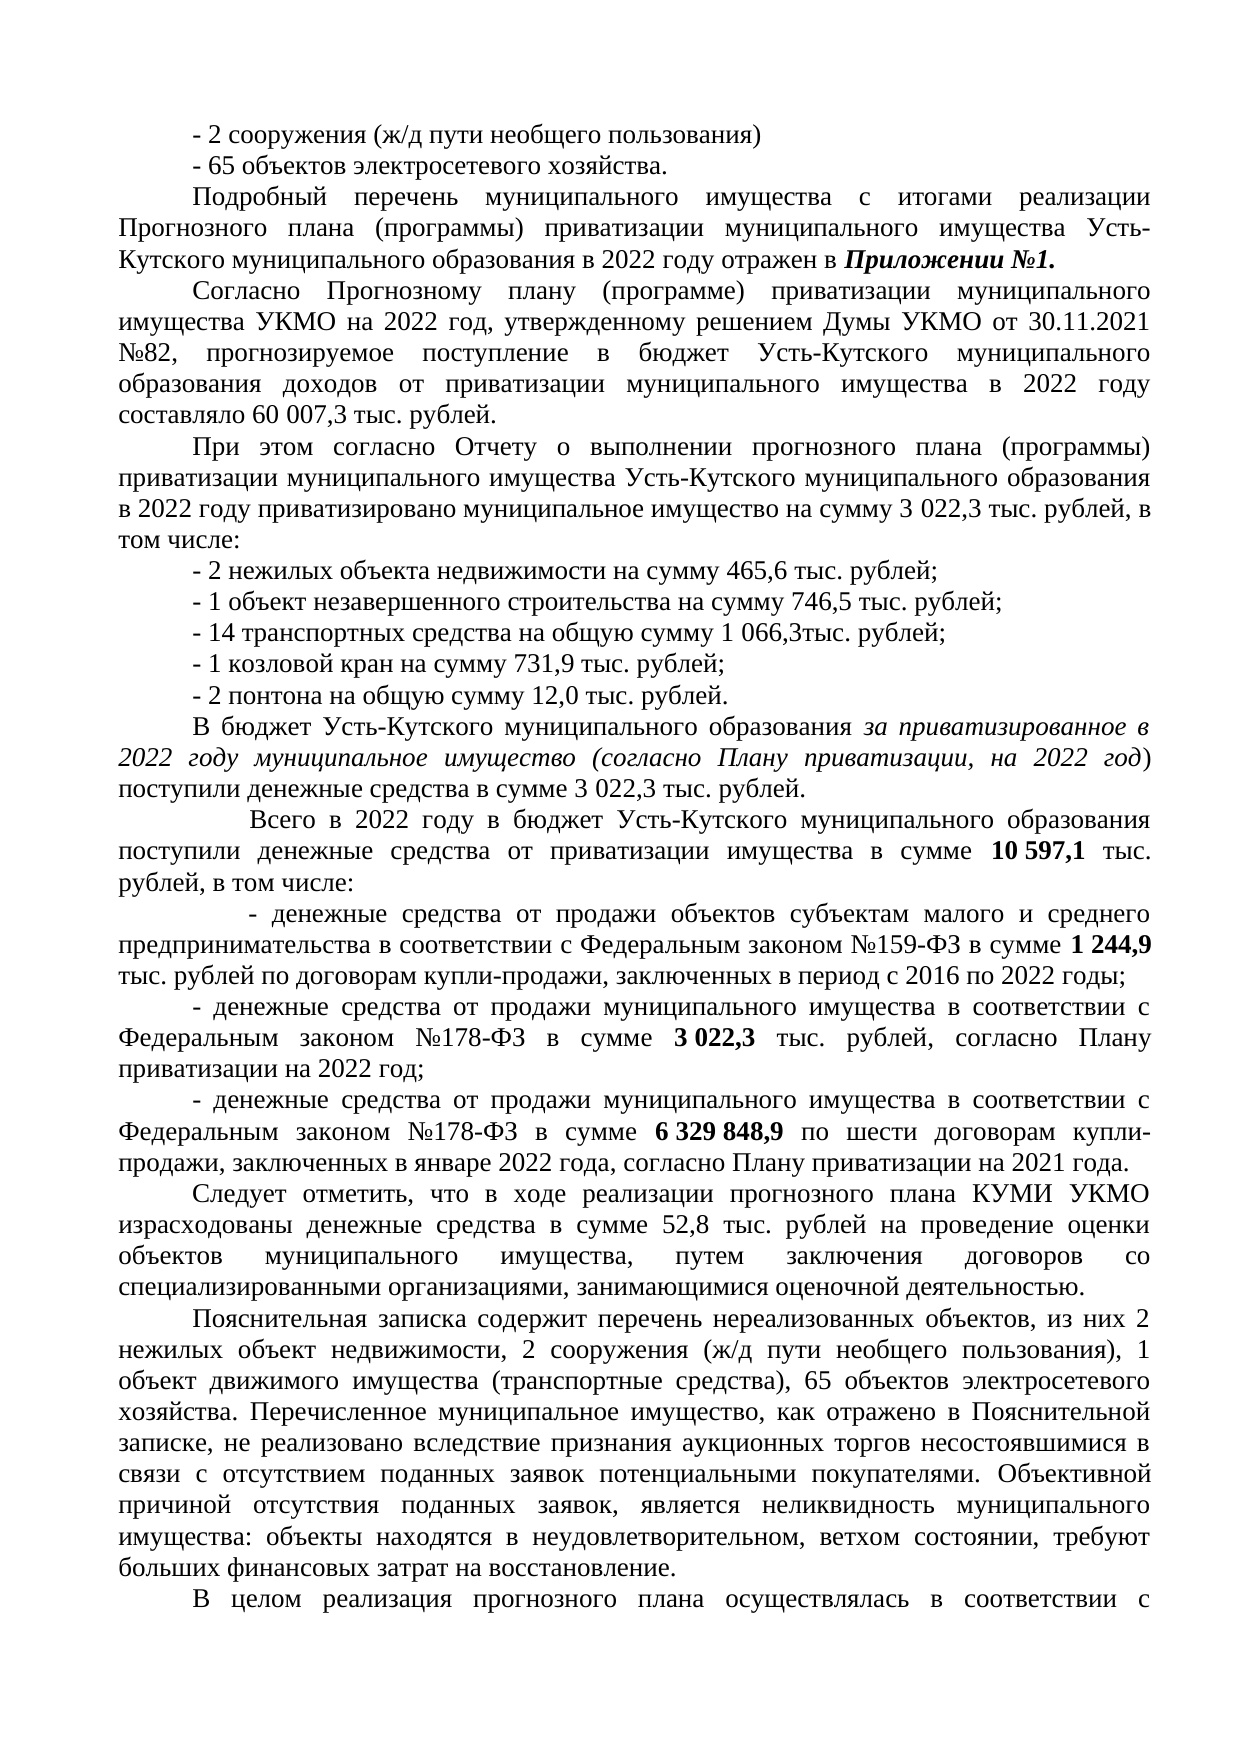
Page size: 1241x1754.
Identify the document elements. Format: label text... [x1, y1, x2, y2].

text - 2 нежилых объекта недвижимости на сумму 465,6 тыс. рублей; [118, 554, 1152, 585]
text При этом согласно Отчету о выполнении прогнозного плана (программы) приватизации муниципального имущества Усть-Кутского муниципального образования в 2022 году приватизировано муниципальное имущество на сумму 3 022,3 тыс. рублей, в том числе: [118, 429, 1152, 554]
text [118, 1582, 1152, 1613]
text - денежные средства от продажи муниципального имущества в соответствии с Федеральным законом №178-ФЗ в сумме 3 022,3 тыс. рублей, согласно Плану приватизации на 2022 год; [118, 990, 1152, 1084]
text - 14 транспортных средства на общую сумму 1 066,3тыс. рублей; [118, 616, 1152, 648]
text - 1 козловой кран на сумму 731,9 тыс. рублей; [118, 648, 1152, 679]
text - 1 объект незавершенного строительства на сумму 746,5 тыс. рублей; [118, 585, 1152, 616]
text В бюджет Усть-Кутского муниципального образования за приватизированное в 2022 году муниципальное имущество (согласно Плану приватизации, на 2022 год) поступили денежные средства в сумме 3 022,3 тыс. рублей. [118, 710, 1152, 803]
text - 65 объектов электросетевого хозяйства. [118, 149, 1152, 180]
text - 2 понтона на общую сумму 12,0 тыс. рублей. [118, 679, 1152, 710]
text - денежные средства от продажи муниципального имущества в соответствии с Федеральным законом №178-ФЗ в сумме 6 329 848,9 по шести договорам купли-продажи, заключенных в январе 2022 года, согласно Плану приватизации на 2021 года. [118, 1084, 1152, 1177]
text - денежные средства от продажи объектов субъектам малого и среднего предпринимательства в соответствии с Федеральным законом №159-ФЗ в сумме 1 244,9 тыс. рублей по договорам купли-продажи, заключенных в период с 2016 по 2022 годы; [118, 897, 1152, 990]
text Пояснительная записка содержит перечень нереализованных объектов, из них 2 нежилых объект недвижимости, 2 сооружения (ж/д пути необщего пользования), 1 объект движимого имущества (транспортные средства), 65 объектов электросетевого хозяйства. Перечисленное муниципальное имущество, как отражено в Пояснительной записке, не реализовано вследствие признания аукционных торгов несостоявшимися в связи с отсутствием поданных заявок потенциальными покупателями. Объективной причиной отсутствия поданных заявок, является неликвидность муниципального имущества: объекты находятся в неудовлетворительном, ветхом состоянии, требуют больших финансовых затрат на восстановление. [118, 1302, 1152, 1582]
text Следует отметить, что в ходе реализации прогнозного плана КУМИ УКМО израсходованы денежные средства в сумме 52,8 тыс. рублей на проведение оценки объектов муниципального имущества, путем заключения договоров со специализированными организациями, занимающимися оценочной деятельностью. [118, 1177, 1152, 1302]
text Подробный перечень муниципального имущества с итогами реализации Прогнозного плана (программы) приватизации муниципального имущества Усть-Кутского муниципального образования в 2022 году отражен в Приложении №1. [118, 180, 1152, 274]
text Всего в 2022 году в бюджет Усть-Кутского муниципального образования поступили денежные средства от приватизации имущества в сумме 10 597,1 тыс. рублей, в том числе: [118, 803, 1152, 897]
text - 2 сооружения (ж/д пути необщего пользования) [118, 118, 1152, 149]
text Согласно Прогнозному плану (программе) приватизации муниципального имущества УКМО на 2022 год, утвержденному решением Думы УКМО от 30.11.2021 №82, прогнозируемое поступление в бюджет Усть-Кутского муниципального образования доходов от приватизации муниципального имущества в 2022 году составляло 60 007,3 тыс. рублей. [118, 274, 1152, 429]
